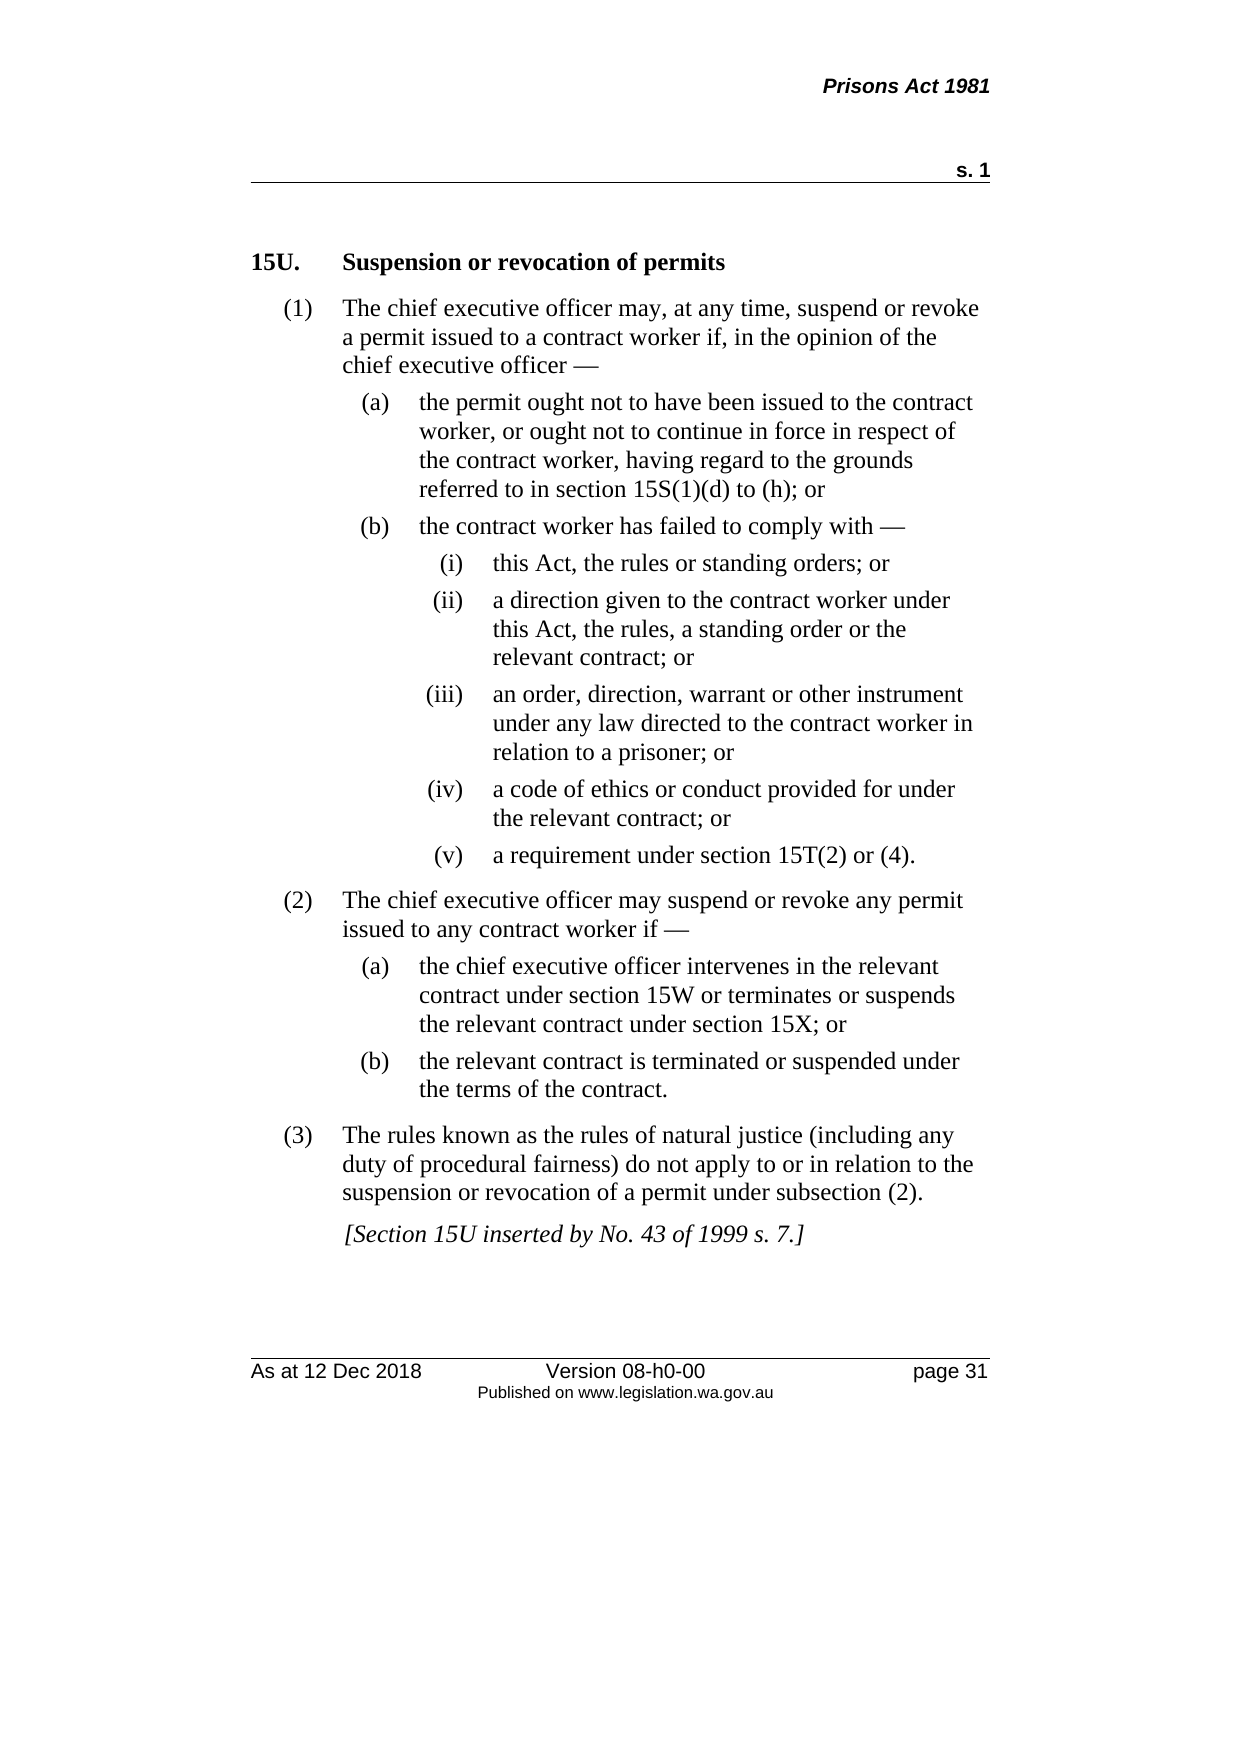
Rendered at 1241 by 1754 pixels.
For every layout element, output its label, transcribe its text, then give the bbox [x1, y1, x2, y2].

text (v) a requirement under section 15T(2) or (4). [251, 840, 990, 869]
text (2) The chief executive officer may suspend or revoke any permit issued to any contract worker if — [251, 885, 990, 943]
text (b) the contract worker has failed to comply with — [251, 511, 990, 539]
subtitle 15U. Suspension or revocation of permits [251, 247, 990, 276]
text (ii) a direction given to the contract worker under this Act, the rules, a standing order or the relevant contract; or [251, 585, 990, 671]
text (a) the permit ought not to have been issued to the contract worker, or ought not to continue in force in respect of the contract worker, having regard to the grounds referred to in section 15S(1)(d) to (h); or [251, 387, 990, 502]
text (iv) a code of ethics or conduct provided for under the relevant contract; or [251, 774, 990, 832]
text (1) The chief executive officer may, at any time, suspend or revoke a permit issued to a contract worker if, in the opinion of the chief executive officer — [251, 293, 990, 379]
text (3) The rules known as the rules of natural justice (including any duty of procedural fairness) do not apply to or in relation to the suspension or revocation of a permit under subsection (2). [251, 1120, 990, 1206]
text (iii) an order, direction, warrant or other instrument under any law directed to the contract worker in relation to a prisoner; or [251, 679, 990, 766]
text (a) the chief executive officer intervenes in the relevant contract under section 15W or terminates or suspends the relevant contract under section 15X; or [251, 951, 990, 1037]
text (b) the relevant contract is terminated or suspended under the terms of the contract. [251, 1046, 990, 1103]
text (i) this Act, the rules or standing orders; or [251, 548, 990, 577]
text [Section 15U inserted by No. 43 of 1999 s. 7.] [251, 1219, 990, 1247]
